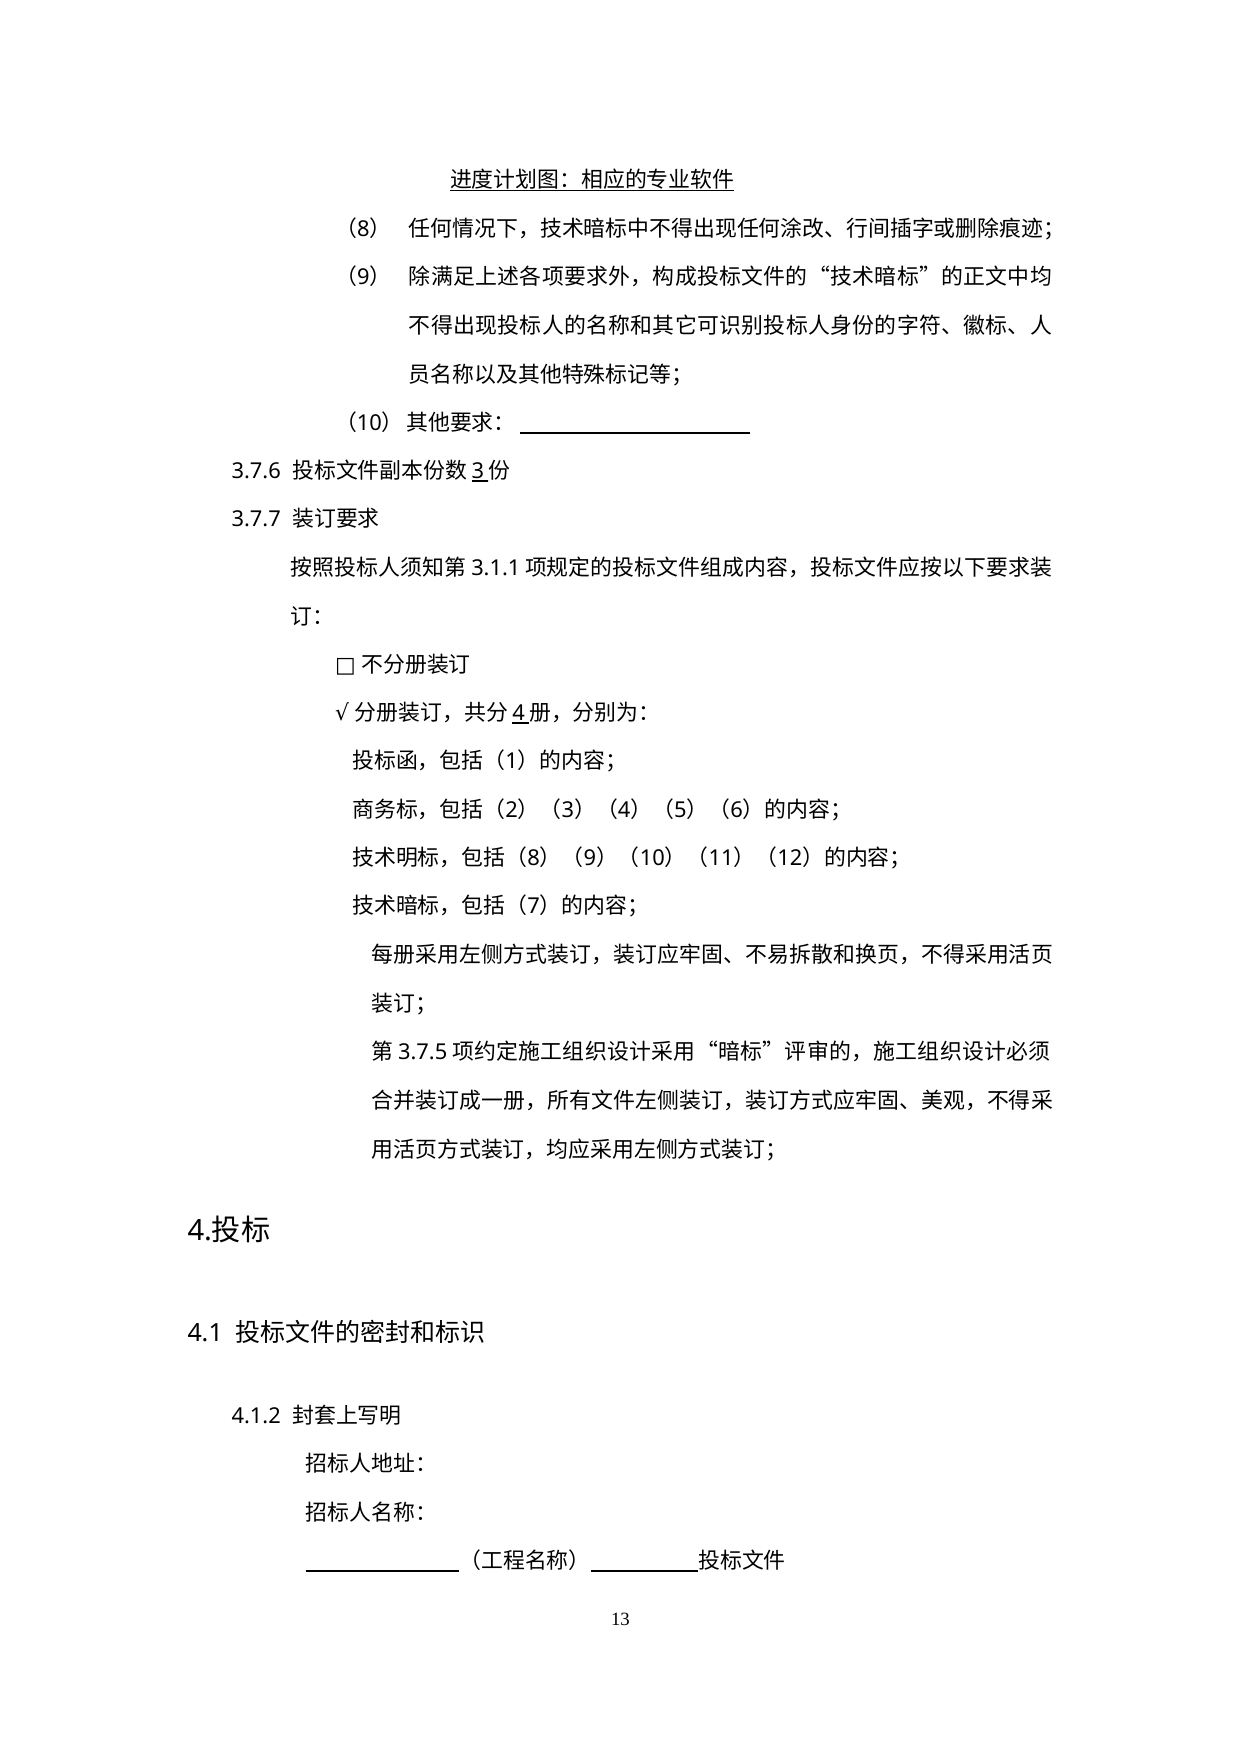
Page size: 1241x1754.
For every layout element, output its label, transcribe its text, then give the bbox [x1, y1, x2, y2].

text 商务标，包括（2）（3）（4）（5）（6）的内容； [275, 792, 1053, 824]
text √ 分册装订，共分4册，分别为： [275, 695, 1053, 727]
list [335, 162, 1053, 194]
text 3.7.6 投标文件副本份数3份 [231, 453, 1053, 485]
text 4.投标 [187, 1196, 1053, 1261]
text 招标人名称： [187, 1494, 1053, 1527]
text 第3.7.5项约定施工组织设计采用“暗标”评审的，施工组织设计必须合并装订成一册，所有文件左侧装订，装订方式应牢固、美观，不得采用活页方式装订，均应采用左侧方式装订； [371, 1034, 1053, 1164]
text 技术暗标，包括（7）的内容； [275, 888, 1053, 921]
text 技术明标，包括（8）（9）（10）（11）（12）的内容； [275, 840, 1053, 872]
text 按照投标人须知第3.1.1项规定的投标文件组成内容，投标文件应按以下要求装订： [290, 549, 1053, 631]
text 4.1 投标文件的密封和标识 [187, 1298, 1053, 1363]
text 投标函，包括（1）的内容； [275, 743, 1053, 776]
text 每册采用左侧方式装订，装订应牢固、不易拆散和换页，不得采用活页装订； [371, 937, 1053, 1018]
list 除满足上述各项要求外，构成投标文件的“技术暗标”的正文中均不得出现投标人的名称和其它可识别投标人身份的字符、徽标、人员名称以及其他特殊标记等； [335, 259, 1053, 389]
text 4.1.2 封套上写明 [187, 1397, 1053, 1430]
list 任何情况下，技术暗标中不得出现任何涂改、行间插字或删除痕迹； [335, 210, 1053, 243]
text 招标人地址： [187, 1446, 1053, 1478]
text （10） 其他要求： [253, 404, 1053, 437]
text □ 不分册装订 [275, 647, 1053, 679]
text 3.7.7 装订要求 [187, 501, 1053, 534]
text （工程名称） 投标文件 [187, 1542, 1053, 1575]
